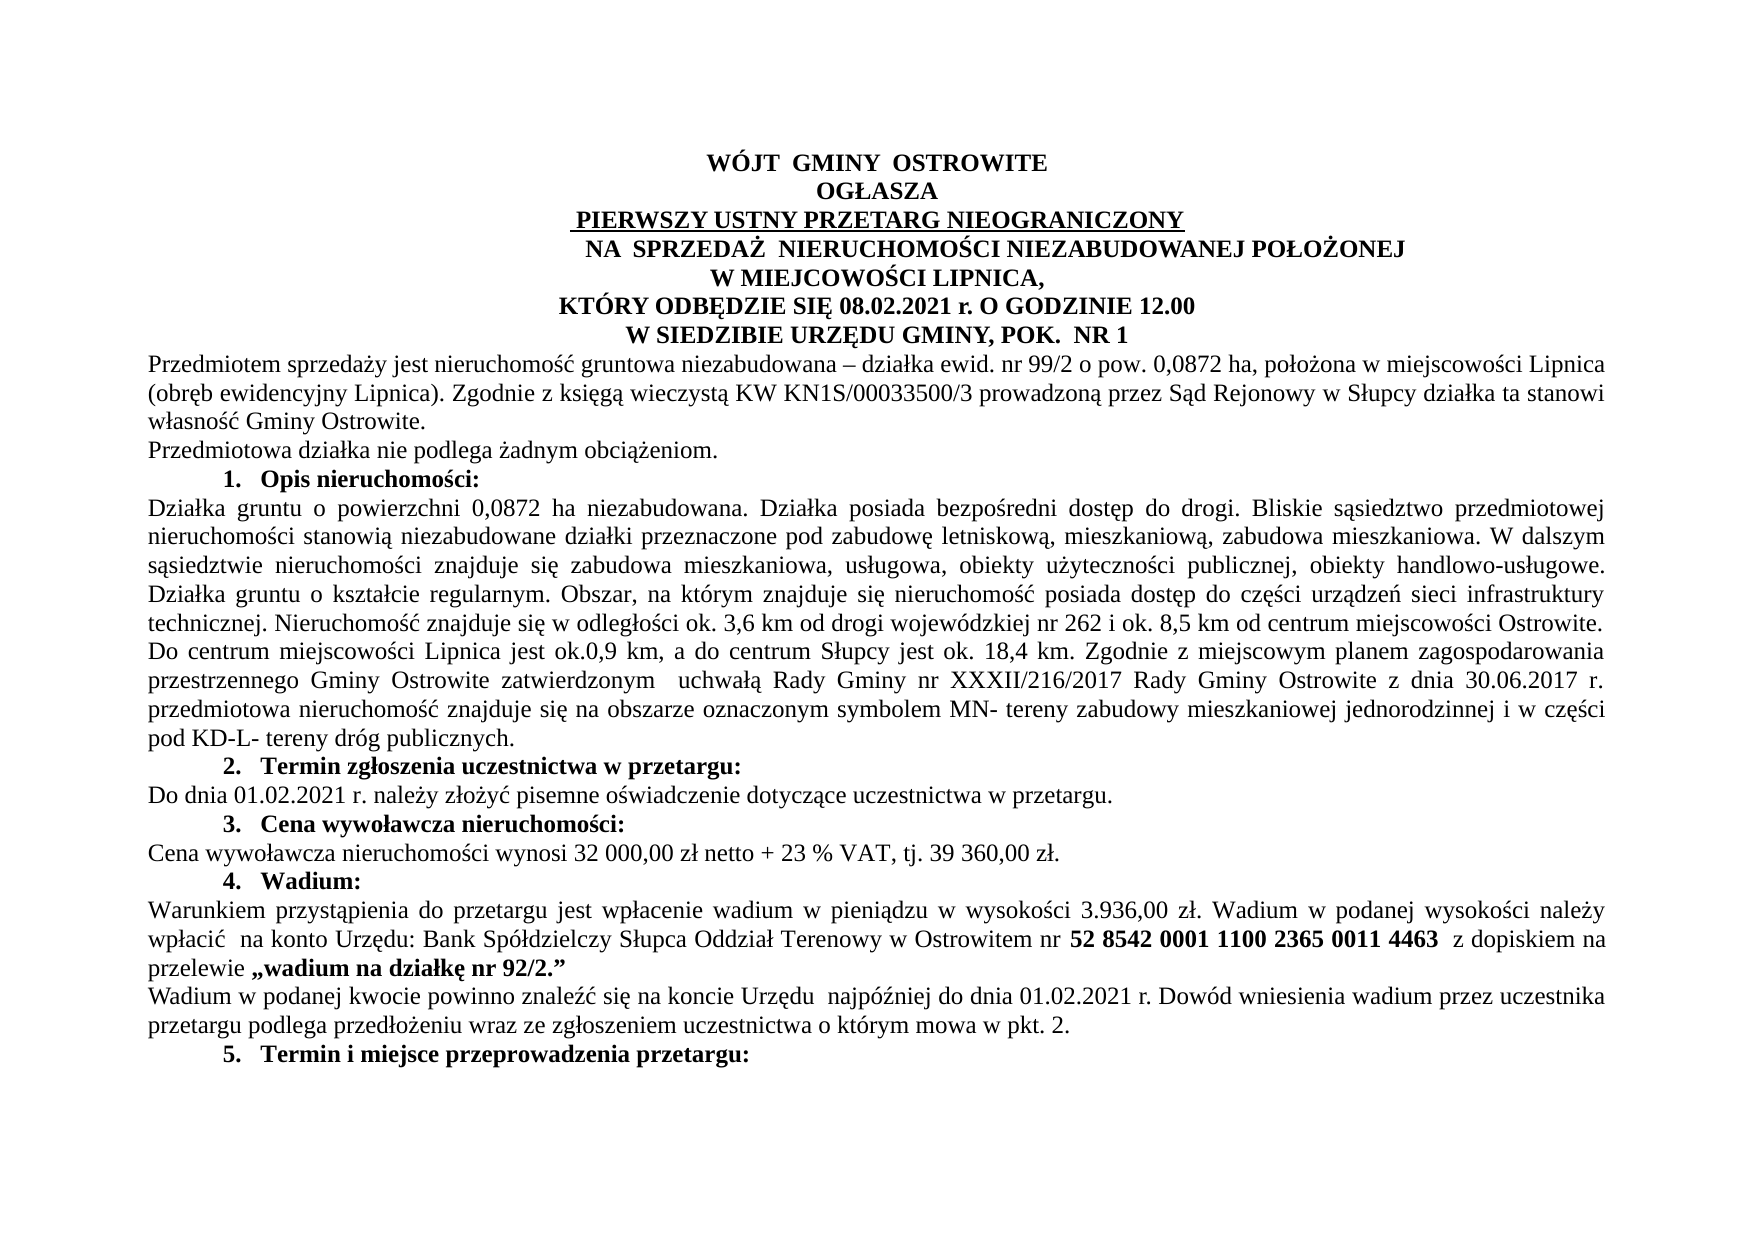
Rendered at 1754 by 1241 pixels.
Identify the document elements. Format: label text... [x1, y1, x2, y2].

text W SIEDZIBIE URZĘDU GMINY, POK. NR 1 [148, 320, 1606, 349]
text Działka gruntu o powierzchni 0,0872 ha niezabudowana. Działka posiada bezpośredni dostęp do drogi. Bliskie sąsiedztwo przedmiotowej nieruchomości stanowią niezabudowane działki przeznaczone pod zabudowę letniskową, mieszkaniową, zabudowa mieszkaniowa. W dalszym sąsiedztwie nieruchomości znajduje się zabudowa mieszkaniowa, usługowa, obiekty użyteczności publicznej, obiekty handlowo-usługowe. Działka gruntu o kształcie regularnym. Obszar, na którym znajduje się nieruchomość posiada dostęp do części urządzeń sieci infrastruktury technicznej. Nieruchomość znajduje się w odległości ok. 3,6 km od drogi wojewódzkiej nr 262 i ok. 8,5 km od centrum miejscowości Ostrowite. Do centrum miejscowości Lipnica jest ok.0,9 km, a do centrum Słupcy jest ok. 18,4 km. Zgodnie z miejscowym planem zagospodarowania przestrzennego Gminy Ostrowite zatwierdzonym uchwałą Rady Gminy nr XXXII/216/2017 Rady Gminy Ostrowite z dnia 30.06.2017 r. przedmiotowa nieruchomość znajduje się na obszarze oznaczonym symbolem MN- tereny zabudowy mieszkaniowej jednorodzinnej i w części pod KD-L- tereny dróg publicznych. [148, 493, 1606, 751]
text OGŁASZA [148, 176, 1606, 205]
text WÓJT GMINY OSTROWITE [148, 148, 1606, 176]
text Przedmiotowa działka nie podlega żadnym obciążeniom. [148, 435, 1606, 464]
text NA SPRZEDAŻ NIERUCHOMOŚCI NIEZABUDOWANEJ POŁOŻONEJ [148, 234, 1606, 263]
list Wadium: [223, 866, 1606, 895]
text KTÓRY ODBĘDZIE SIĘ 08.02.2021 r. O GODZINIE 12.00 [148, 291, 1606, 320]
text PIERWSZY USTNY PRZETARG NIEOGRANICZONY [148, 205, 1606, 234]
text W MIEJCOWOŚCI LIPNICA, [148, 263, 1606, 291]
text Cena wywoławcza nieruchomości wynosi 32 000,00 zł netto + 23 % VAT, tj. 39 360,00 zł. [148, 838, 1606, 866]
text Wadium w podanej kwocie powinno znaleźć się na koncie Urzędu najpóźniej do dnia 01.02.2021 r. Dowód wniesienia wadium przez uczestnika przetargu podlega przedłożeniu wraz ze zgłoszeniem uczestnictwa o którym mowa w pkt. 2. [148, 981, 1606, 1039]
list Termin i miejsce przeprowadzenia przetargu: [223, 1039, 1606, 1068]
list Termin zgłoszenia uczestnictwa w przetargu: [223, 751, 1606, 780]
text Przedmiotem sprzedaży jest nieruchomość gruntowa niezabudowana – działka ewid. nr 99/2 o pow. 0,0872 ha, położona w miejscowości Lipnica (obręb ewidencyjny Lipnica). Zgodnie z księgą wieczystą KW KN1S/00033500/3 prowadzoną przez Sąd Rejonowy w Słupcy działka ta stanowi własność Gminy Ostrowite. [148, 349, 1606, 435]
list Cena wywoławcza nieruchomości: [223, 809, 1606, 838]
list Opis nieruchomości: [223, 464, 1606, 493]
text Warunkiem przystąpienia do przetargu jest wpłacenie wadium w pieniądzu w wysokości 3.936,00 zł. Wadium w podanej wysokości należy wpłacić na konto Urzędu: Bank Spółdzielczy Słupca Oddział Terenowy w Ostrowitem nr 52 8542 0001 1100 2365 0011 4463 z dopiskiem na przelewie „wadium na działkę nr 92/2.” [148, 895, 1606, 981]
text Do dnia 01.02.2021 r. należy złożyć pisemne oświadczenie dotyczące uczestnictwa w przetargu. [148, 780, 1606, 809]
